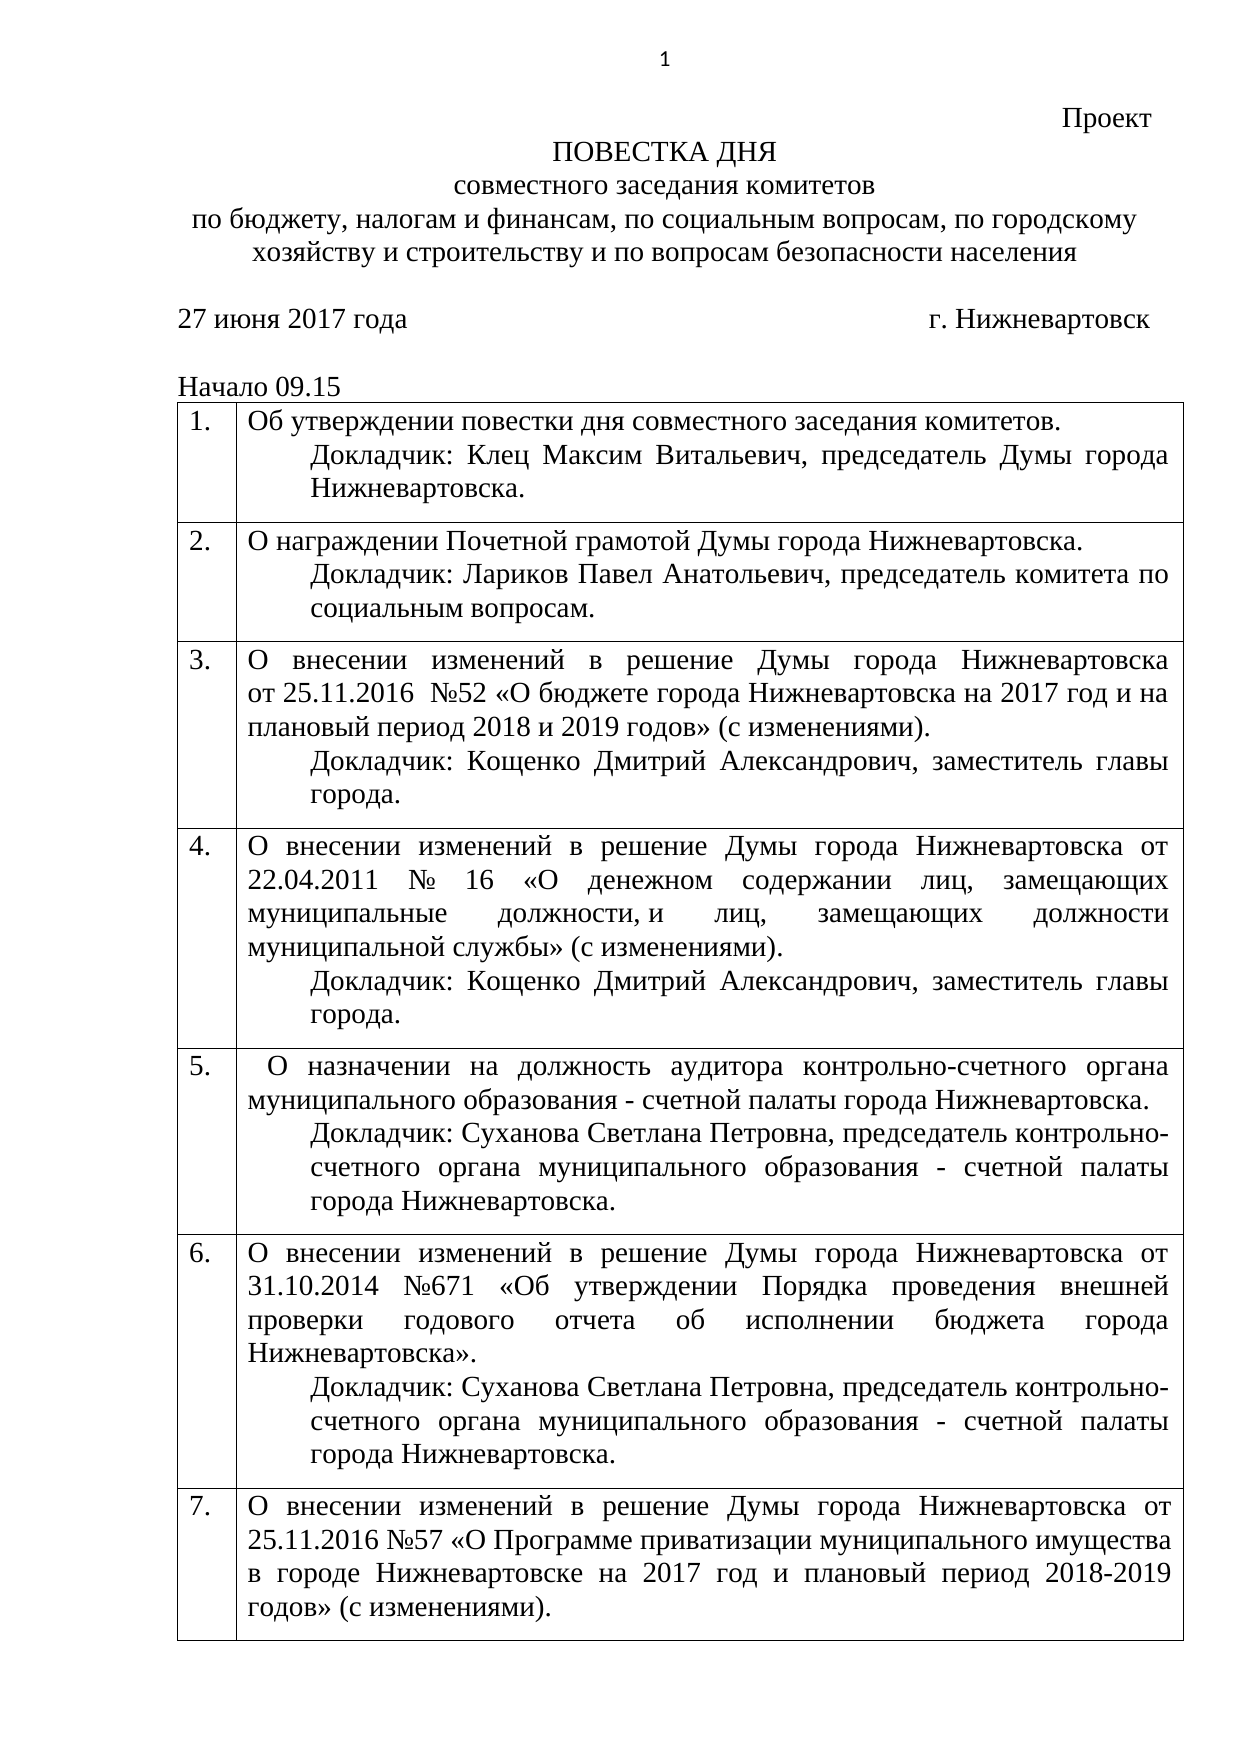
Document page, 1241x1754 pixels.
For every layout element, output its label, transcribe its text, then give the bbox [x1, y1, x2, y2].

table_cell [178, 642, 236, 827]
table_cell [178, 1049, 236, 1234]
text Проект [177, 100, 1152, 134]
table_cell [178, 829, 236, 1047]
table_header Об утверждении повестки дня совместного заседания комитетов. Докладчик: Клец Максим Витальевич, председатель Думы города Нижневартовска. [237, 403, 1183, 522]
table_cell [237, 1489, 1183, 1640]
table_cell О внесении изменений в решение Думы города Нижневартовска от 22.04.2011 № 16 «О денежном содержании лиц, замещающих муниципальные должности, и лиц, замещающих должности муниципальной службы» (с изменениями). Докладчик: Кощенко Дмитрий Александрович, заместитель главы города. [237, 829, 1183, 1047]
table_cell [178, 1489, 236, 1640]
text совместного заседания комитетов [177, 167, 1152, 201]
text ПОВЕСТКА ДНЯ [177, 134, 1152, 167]
text по бюджету, налогам и финансам, по социальным вопросам, по городскому хозяйству и строительству и по вопросам безопасности населения [177, 201, 1152, 268]
table_cell О внесении изменений в решение Думы города Нижневартовска от 25.11.2016 №52 «О бюджете города Нижневартовска на 2017 год и на плановый период 2018 и 2019 годов» (с изменениями). Докладчик: Кощенко Дмитрий Александрович, заместитель главы города. [237, 642, 1183, 827]
table_header [178, 403, 236, 522]
text 27 июня 2017 года г. Нижневартовск [177, 302, 1152, 335]
text Начало 09.15 [177, 369, 1152, 402]
table_cell О назначении на должность аудитора контрольно-счетного органа муниципального образования - счетной палаты города Нижневартовска. Докладчик: Суханова Светлана Петровна, председатель контрольно-счетного органа муниципального образования - счетной палаты города Нижневартовска. [237, 1049, 1183, 1234]
table_cell О внесении изменений в решение Думы города Нижневартовска от 31.10.2014 №671 «Об утверждении Порядка проведения внешней проверки годового отчета об исполнении бюджета города Нижневартовска». Докладчик: Суханова Светлана Петровна, председатель контрольно-счетного органа муниципального образования - счетной палаты города Нижневартовска. [237, 1235, 1183, 1487]
table_cell О награждении Почетной грамотой Думы города Нижневартовска. Докладчик: Лариков Павел Анатольевич, председатель комитета по социальным вопросам. [237, 523, 1183, 641]
table_cell [178, 1235, 236, 1487]
table_cell [178, 523, 236, 641]
